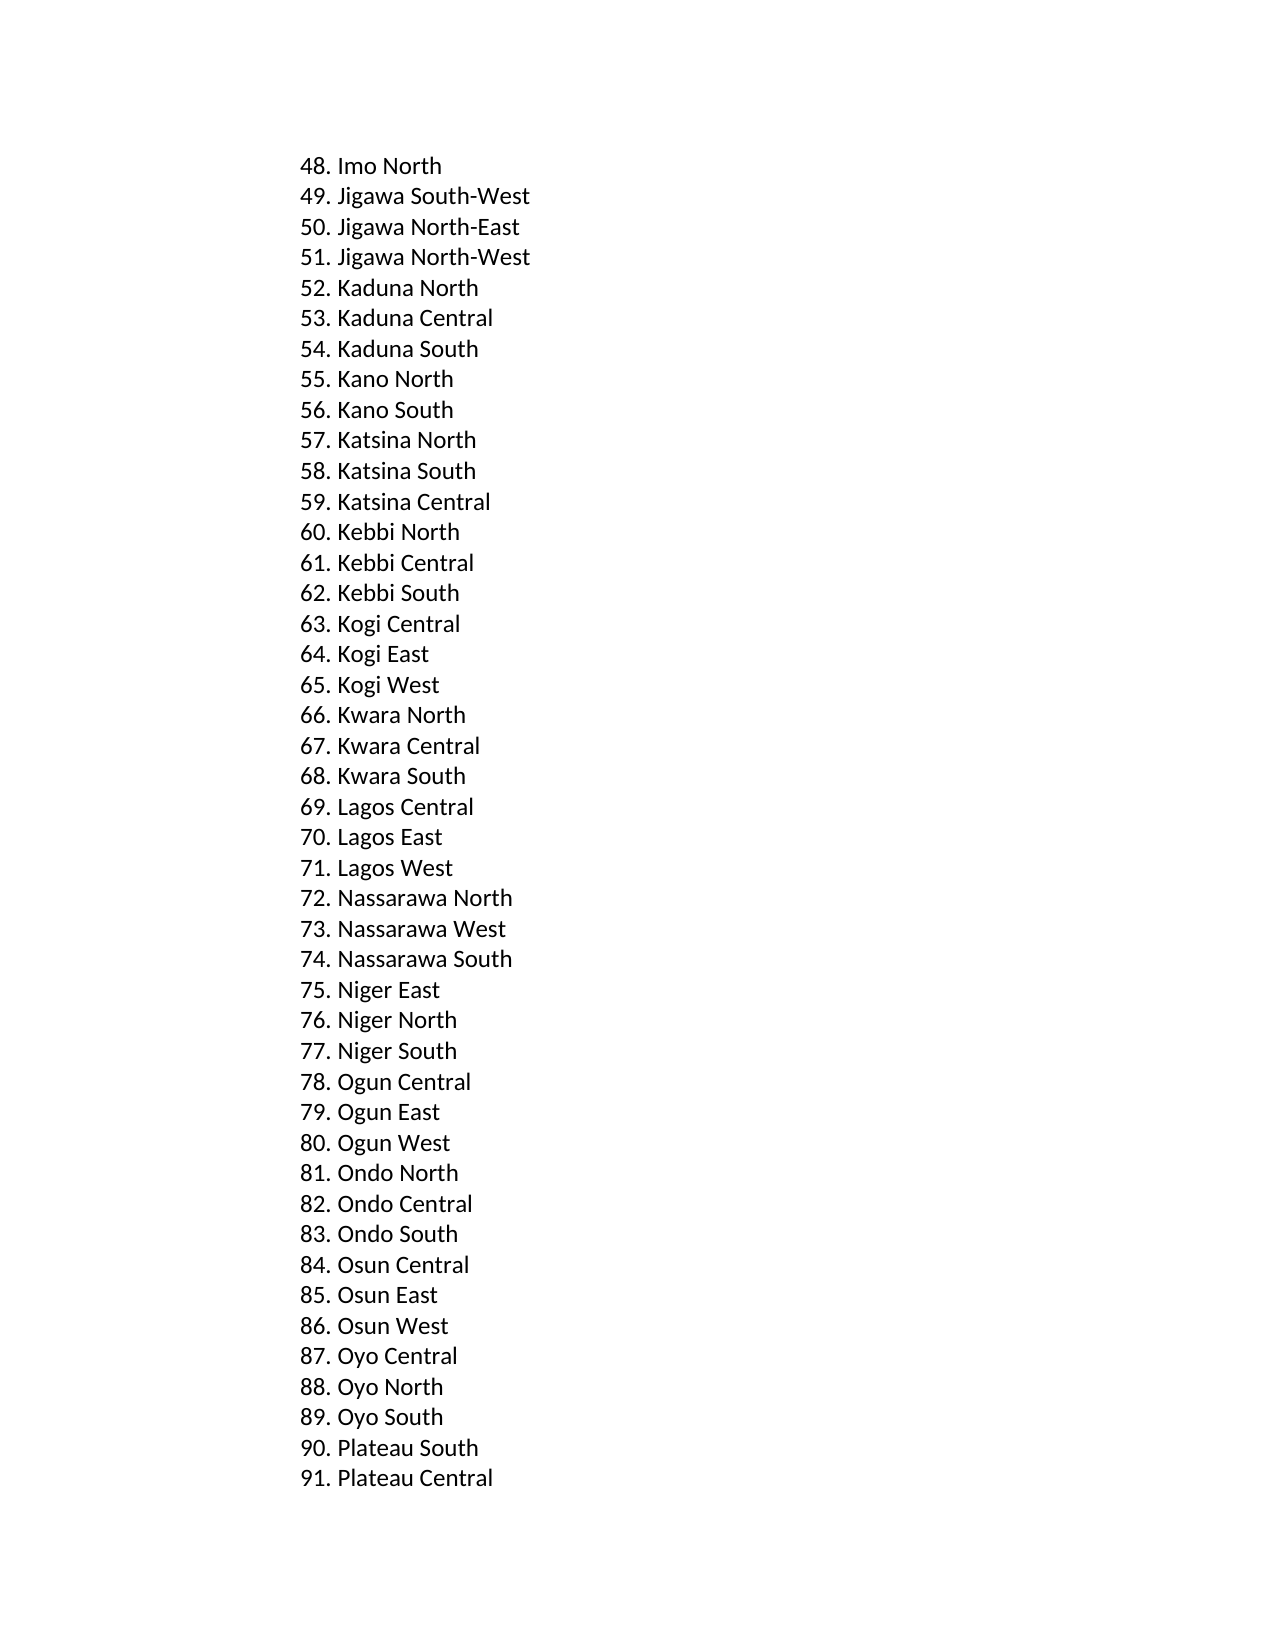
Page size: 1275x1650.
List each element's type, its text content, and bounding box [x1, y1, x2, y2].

list Imo North [300, 150, 1125, 181]
list Ogun Central [300, 1066, 1125, 1096]
list Jigawa North-East [300, 211, 1125, 242]
list Lagos East [300, 821, 1125, 852]
list Osun West [300, 1310, 1125, 1340]
list Kebbi North [300, 516, 1125, 547]
list Plateau South [300, 1432, 1125, 1462]
list Katsina South [300, 455, 1125, 486]
list Katsina North [300, 425, 1125, 455]
list Niger North [300, 1004, 1125, 1035]
list Lagos West [300, 852, 1125, 882]
list Osun East [300, 1279, 1125, 1310]
list Oyo Central [300, 1340, 1125, 1371]
list Niger South [300, 1035, 1125, 1066]
list Kogi Central [300, 608, 1125, 638]
list Ondo Central [300, 1188, 1125, 1218]
list Nassarawa South [300, 943, 1125, 974]
list Kaduna South [300, 333, 1125, 364]
list Oyo North [300, 1371, 1125, 1401]
list Kebbi Central [300, 547, 1125, 577]
list Kaduna Central [300, 303, 1125, 333]
list Katsina Central [300, 486, 1125, 516]
list Jigawa South-West [300, 181, 1125, 211]
list Nassarawa West [300, 913, 1125, 943]
list Kano South [300, 394, 1125, 425]
list Kebbi South [300, 577, 1125, 608]
list Ogun West [300, 1127, 1125, 1157]
list Niger East [300, 974, 1125, 1004]
list Kwara South [300, 760, 1125, 791]
list Kogi West [300, 669, 1125, 699]
list Ogun East [300, 1096, 1125, 1127]
list Ondo North [300, 1157, 1125, 1188]
list Jigawa North-West [300, 242, 1125, 272]
list Plateau Central [300, 1462, 1125, 1493]
list Kano North [300, 364, 1125, 394]
list Lagos Central [300, 791, 1125, 821]
list Kwara Central [300, 730, 1125, 760]
list Osun Central [300, 1249, 1125, 1279]
list Kogi East [300, 638, 1125, 669]
list Nassarawa North [300, 882, 1125, 913]
list Oyo South [300, 1401, 1125, 1432]
list Kwara North [300, 699, 1125, 730]
list Kaduna North [300, 272, 1125, 303]
list Ondo South [300, 1218, 1125, 1249]
